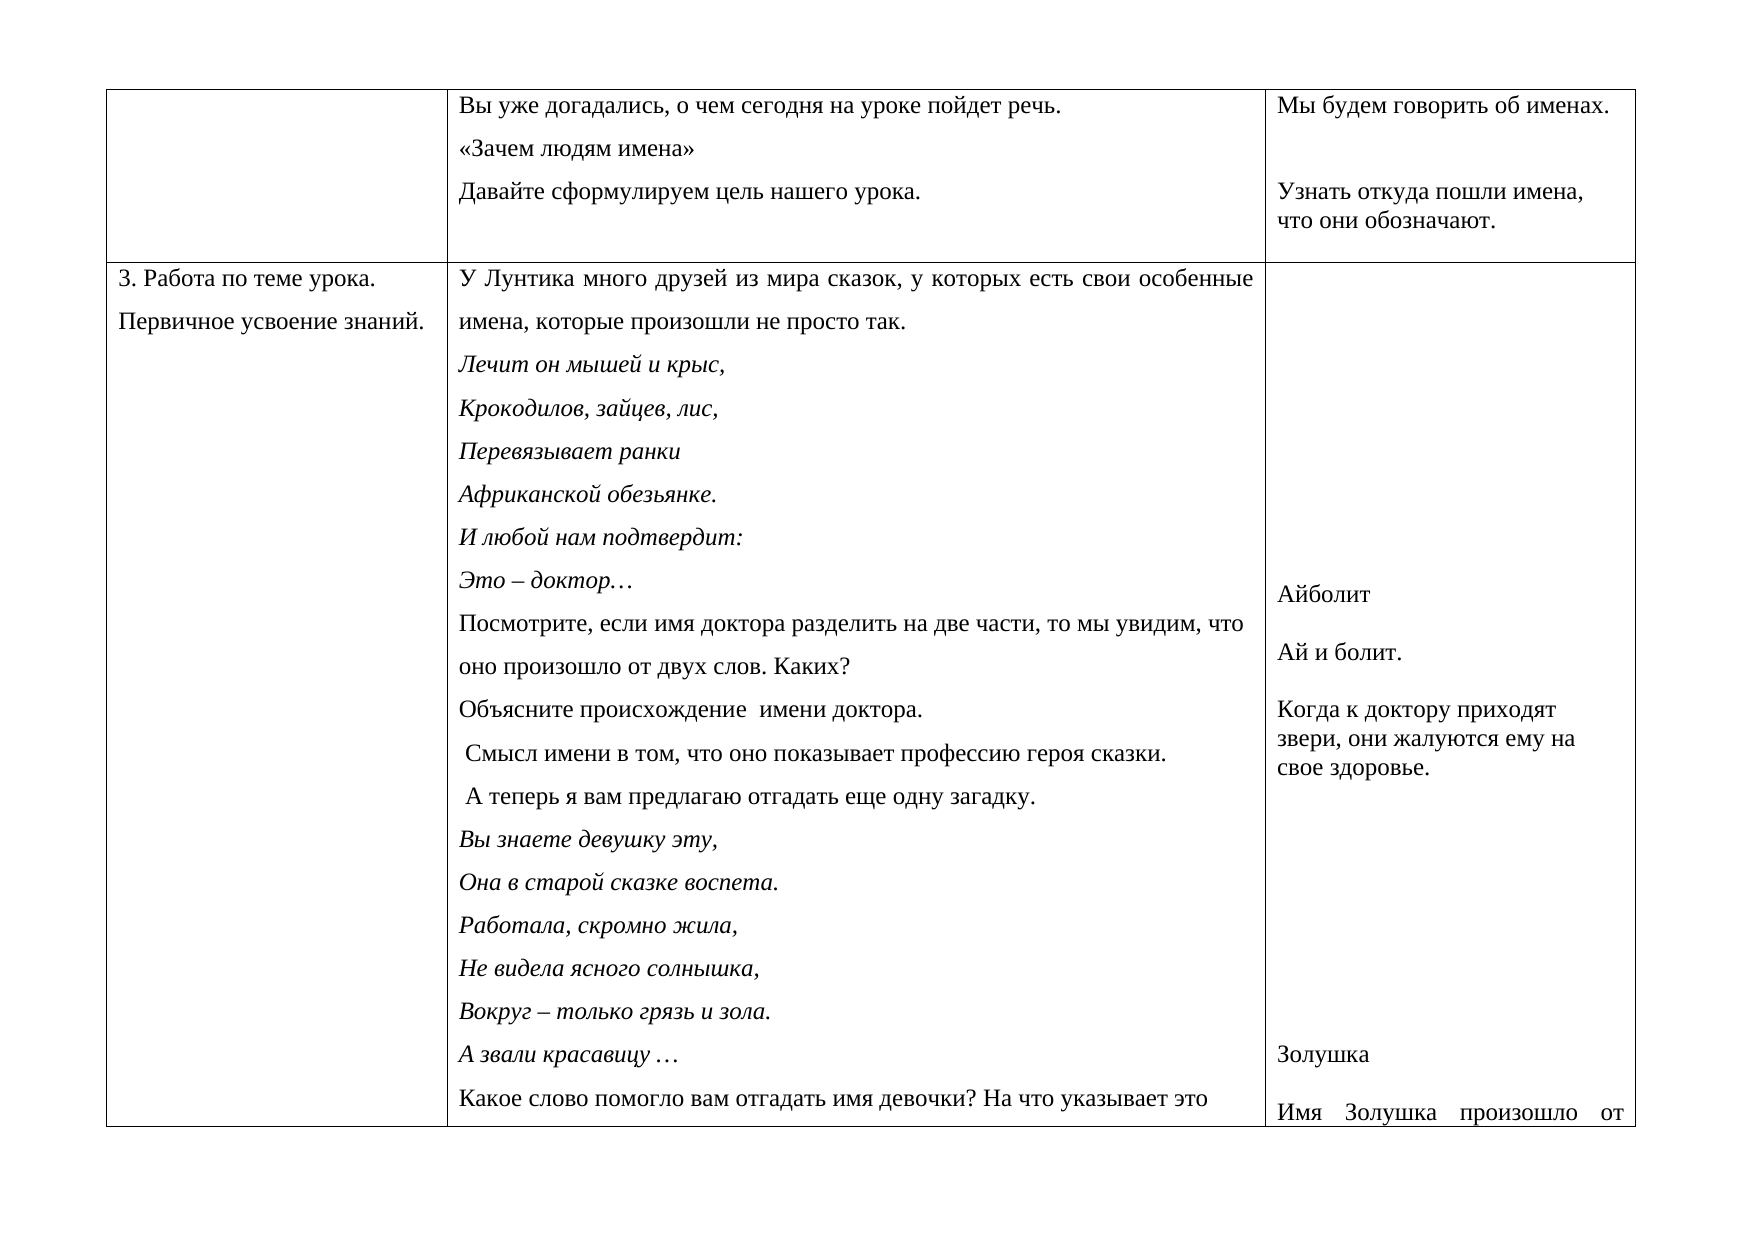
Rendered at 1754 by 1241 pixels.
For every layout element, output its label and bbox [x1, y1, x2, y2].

table_cell [448, 263, 1265, 1126]
table_cell [107, 90, 447, 262]
table_cell [448, 90, 1265, 262]
table_cell [107, 263, 447, 1126]
table_cell [1266, 90, 1635, 262]
table_cell [1266, 263, 1635, 1126]
